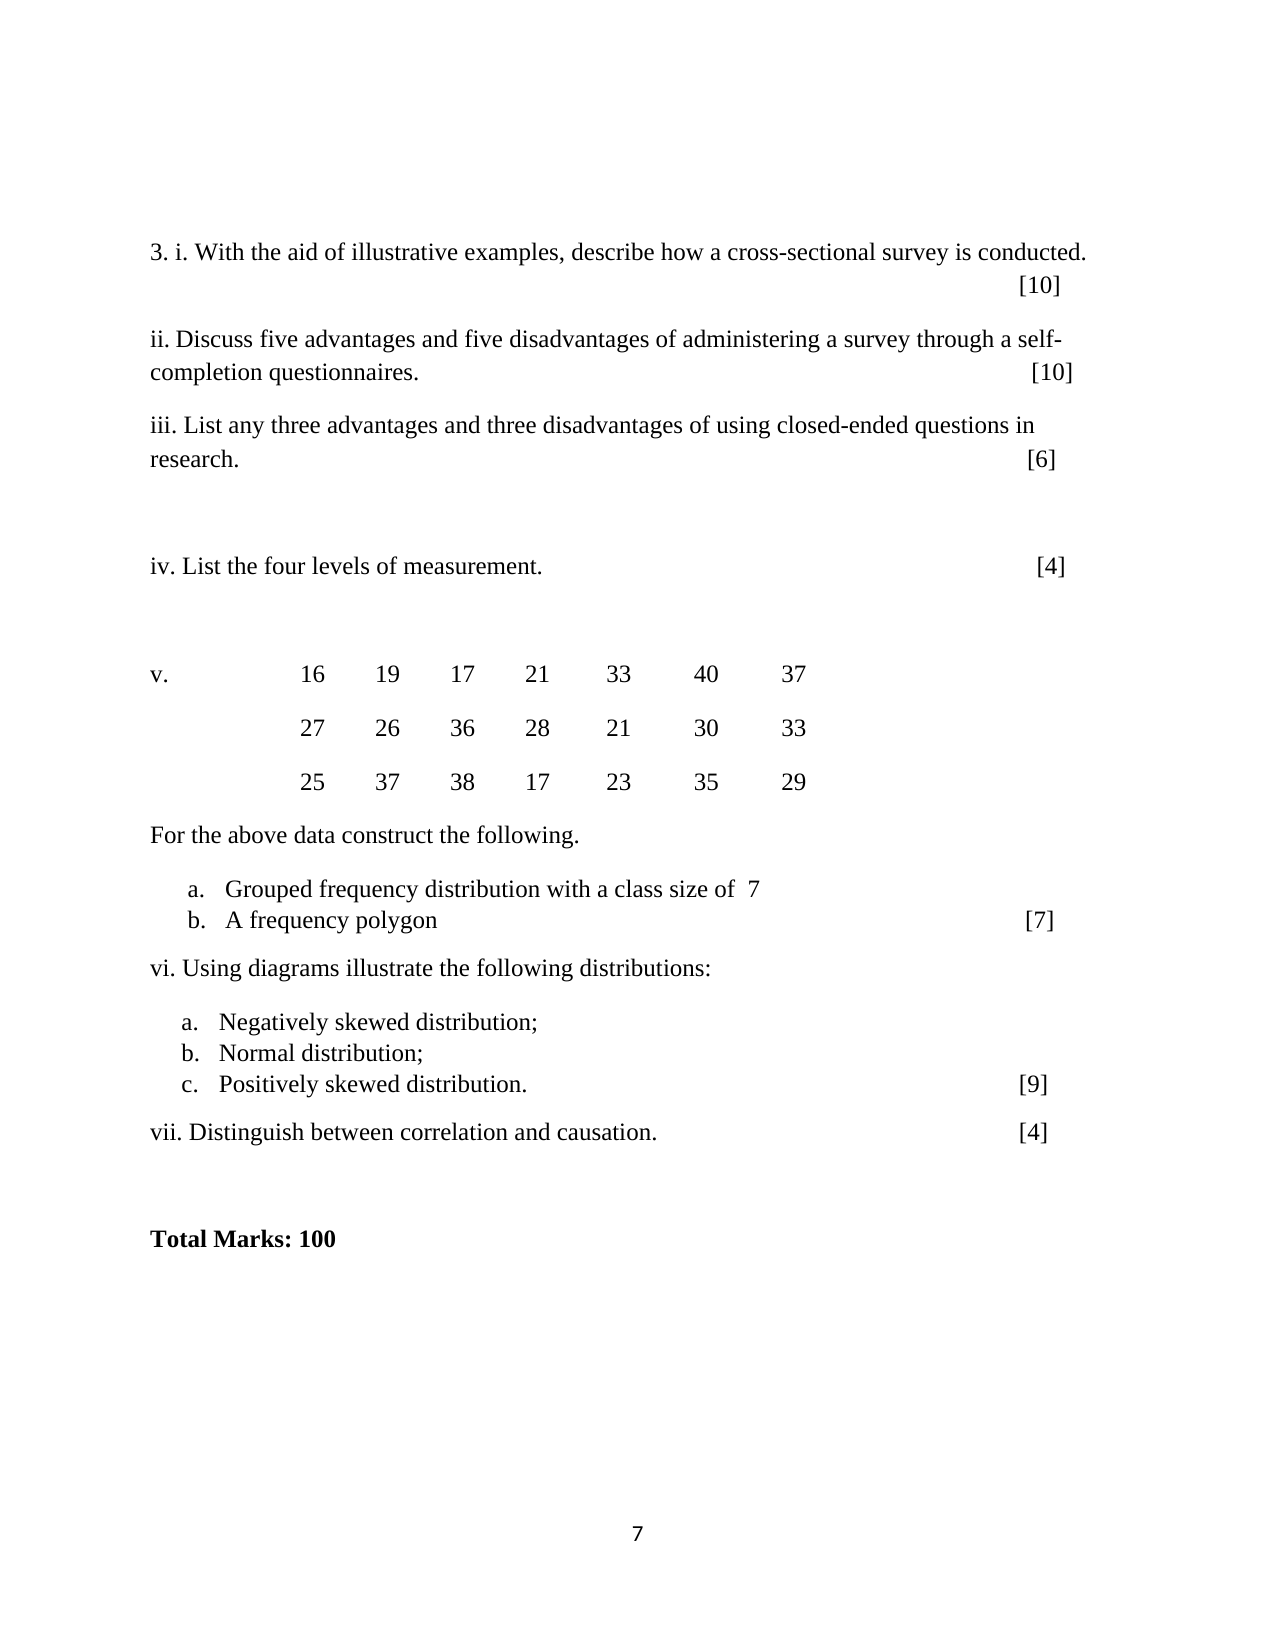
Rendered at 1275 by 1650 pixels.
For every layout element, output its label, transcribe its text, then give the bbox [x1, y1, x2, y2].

text Total Marks: 100 [150, 1224, 1125, 1253]
list Grouped frequency distribution with a class size of 7 [187, 874, 1125, 903]
text For the above data construct the following. [150, 821, 1125, 849]
text iii. List any three advantages and three disadvantages of using closed-ended questions in research. [6] [150, 411, 1125, 472]
list Normal distribution; [181, 1038, 1125, 1067]
list Negatively skewed distribution; [181, 1007, 1125, 1036]
text 27 26 36 28 21 30 33 [150, 713, 1125, 742]
text v. 16 19 17 21 33 40 37 [150, 659, 1125, 688]
text 3. i. With the aid of illustrative examples, describe how a cross-sectional survey is conducted. [10] [150, 237, 1125, 299]
text ii. Discuss five advantages and five disadvantages of administering a survey through a self- completion questionnaires. [10] [150, 324, 1125, 386]
text 25 37 38 17 23 35 29 [150, 767, 1125, 796]
text iv. List the four levels of measurement. [4] [150, 551, 1125, 580]
list Positively skewed distribution. [9] [181, 1069, 1125, 1098]
text vi. Using diagrams illustrate the following distributions: [150, 953, 1125, 982]
text vii. Distinguish between correlation and causation. [4] [150, 1117, 1125, 1146]
list A frequency polygon [7] [187, 906, 1125, 934]
